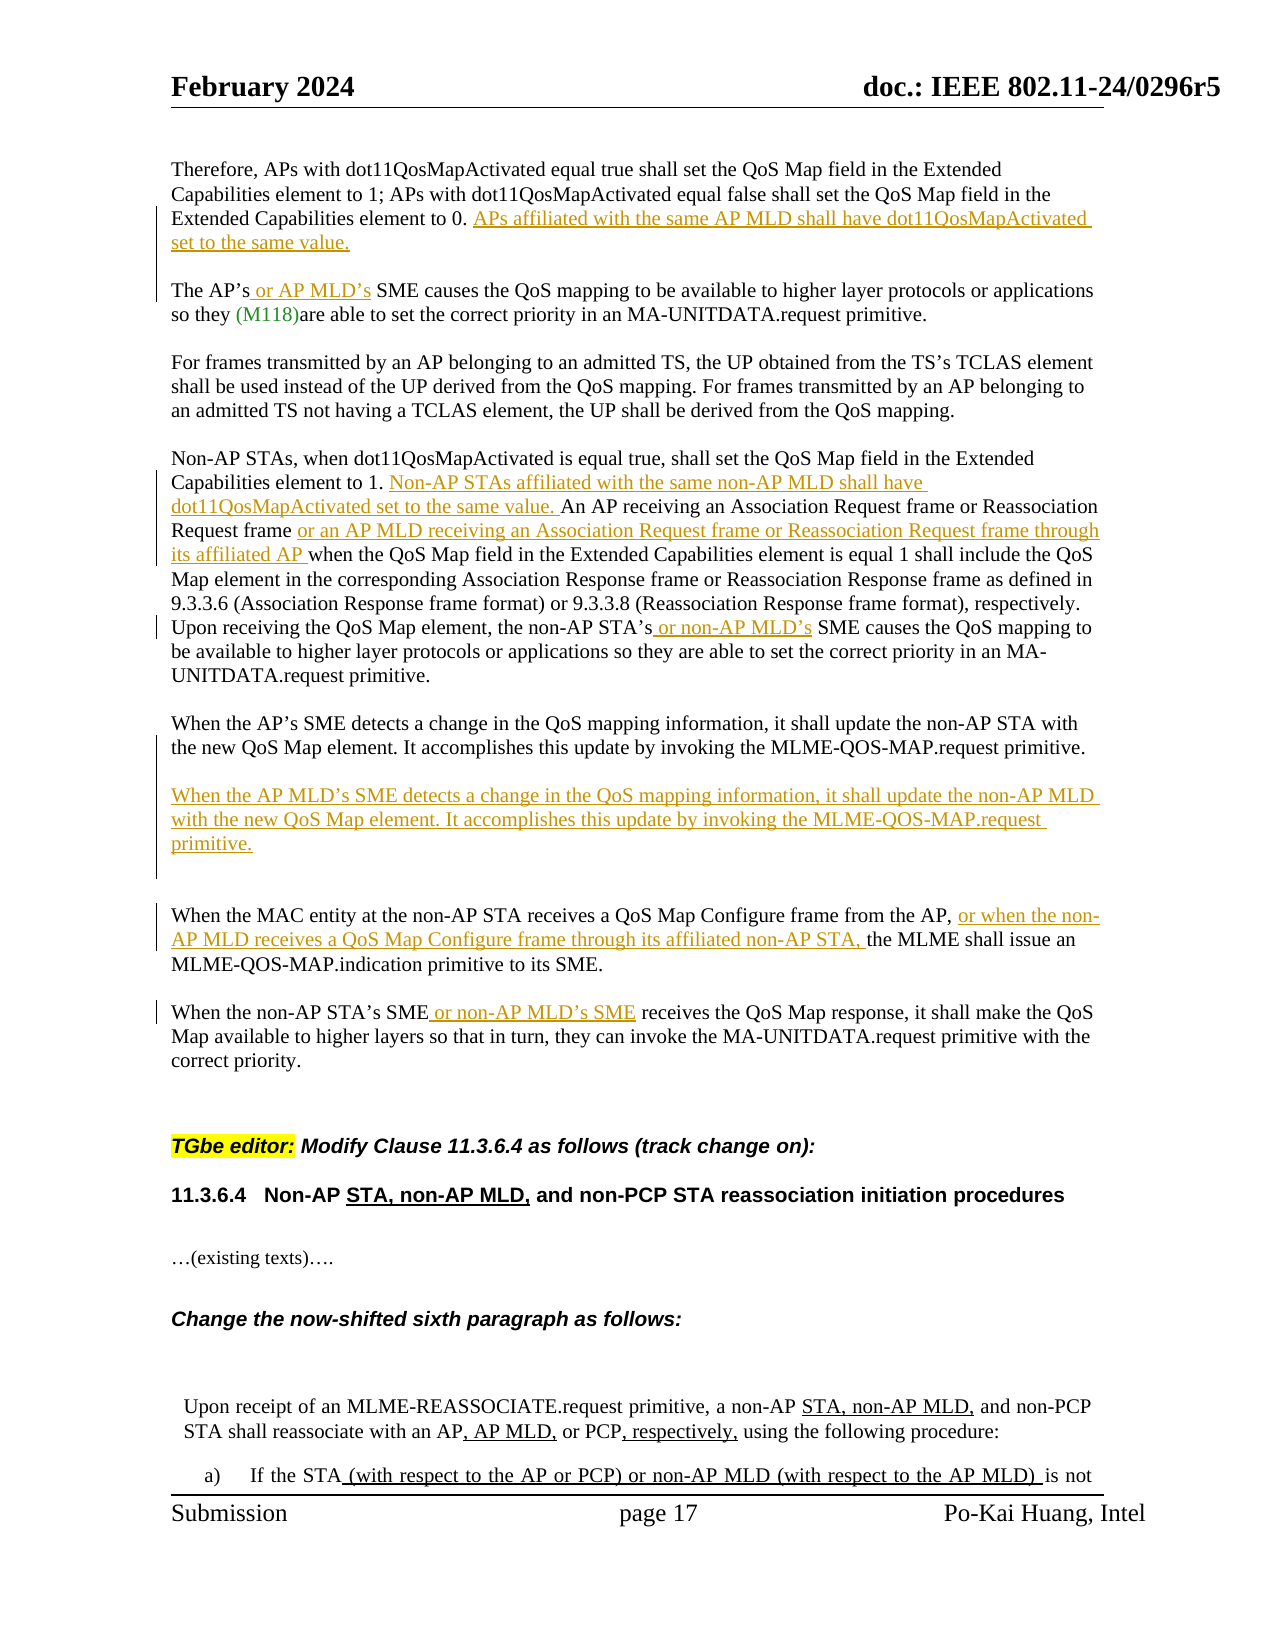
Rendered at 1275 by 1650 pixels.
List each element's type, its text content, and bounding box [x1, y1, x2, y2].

text TGbe editor: Modify Clause 11.3.6.4 as follows (track change on): [171, 1133, 1104, 1158]
text Upon receipt of an MLME-REASSOCIATE.request primitive, a non-AP STA, non-AP MLD, and non-PCP STA shall reassociate with an AP, AP MLD, or PCP, respectively, using the following procedure: [183, 1394, 1092, 1443]
list Non-AP STA, non-AP MLD, and non-PCP STA reassociation initiation procedures [171, 1183, 1104, 1207]
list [204, 1462, 1092, 1487]
text Non-AP STAs, when dot11QosMapActivated is equal true, shall set the QoS Map field in the Extended Capabilities element to 1. An AP receiving an Association Request frame or Reassociation Request frame when the QoS Map field in the Extended Capabilities element is equal 1 shall include the QoS Map element in the corresponding Association Response frame or Reassociation Response frame as defined in 9.3.3.6 (Association Response frame format) or 9.3.3.8 (Reassociation Response frame format), respectively. Upon receiving the QoS Map element, the non-AP STA’s SME causes the QoS mapping to be available to higher layer protocols or applications so they are able to set the correct priority in an MA-UNITDATA.request primitive. [171, 446, 1104, 687]
text When the AP’s SME detects a change in the QoS mapping information, it shall update the non-AP STA with the new QoS Map element. It accomplishes this update by invoking the MLME-QOS-MAP.request primitive. [171, 711, 1104, 759]
text …(existing texts)…. [171, 1246, 1104, 1268]
text The AP’s SME causes the QoS mapping to be available to higher layer protocols or applications so they (M118)are able to set the correct priority in an MA-UNITDATA.request primitive. [171, 278, 1104, 326]
text When the non-AP STA’s SME receives the QoS Map response, it shall make the QoS Map available to higher layers so that in turn, they can invoke the MA-UNITDATA.request primitive with the correct priority. [171, 999, 1104, 1072]
text Change the now-shifted sixth paragraph as follows: [171, 1306, 1104, 1331]
text For frames transmitted by an AP belonging to an admitted TS, the UP obtained from the TS’s TCLAS element shall be used instead of the UP derived from the QoS mapping. For frames transmitted by an AP belonging to an admitted TS not having a TCLAS element, the UP shall be derived from the QoS mapping. [171, 350, 1104, 422]
text Therefore, APs with dot11QosMapActivated equal true shall set the QoS Map field in the Extended Capabilities element to 1; APs with dot11QosMapActivated equal false shall set the QoS Map field in the Extended Capabilities element to 0. [171, 157, 1104, 254]
text When the MAC entity at the non-AP STA receives a QoS Map Configure frame from the AP, the MLME shall issue an MLME-QOS-MAP.indication primitive to its SME. [171, 903, 1104, 976]
